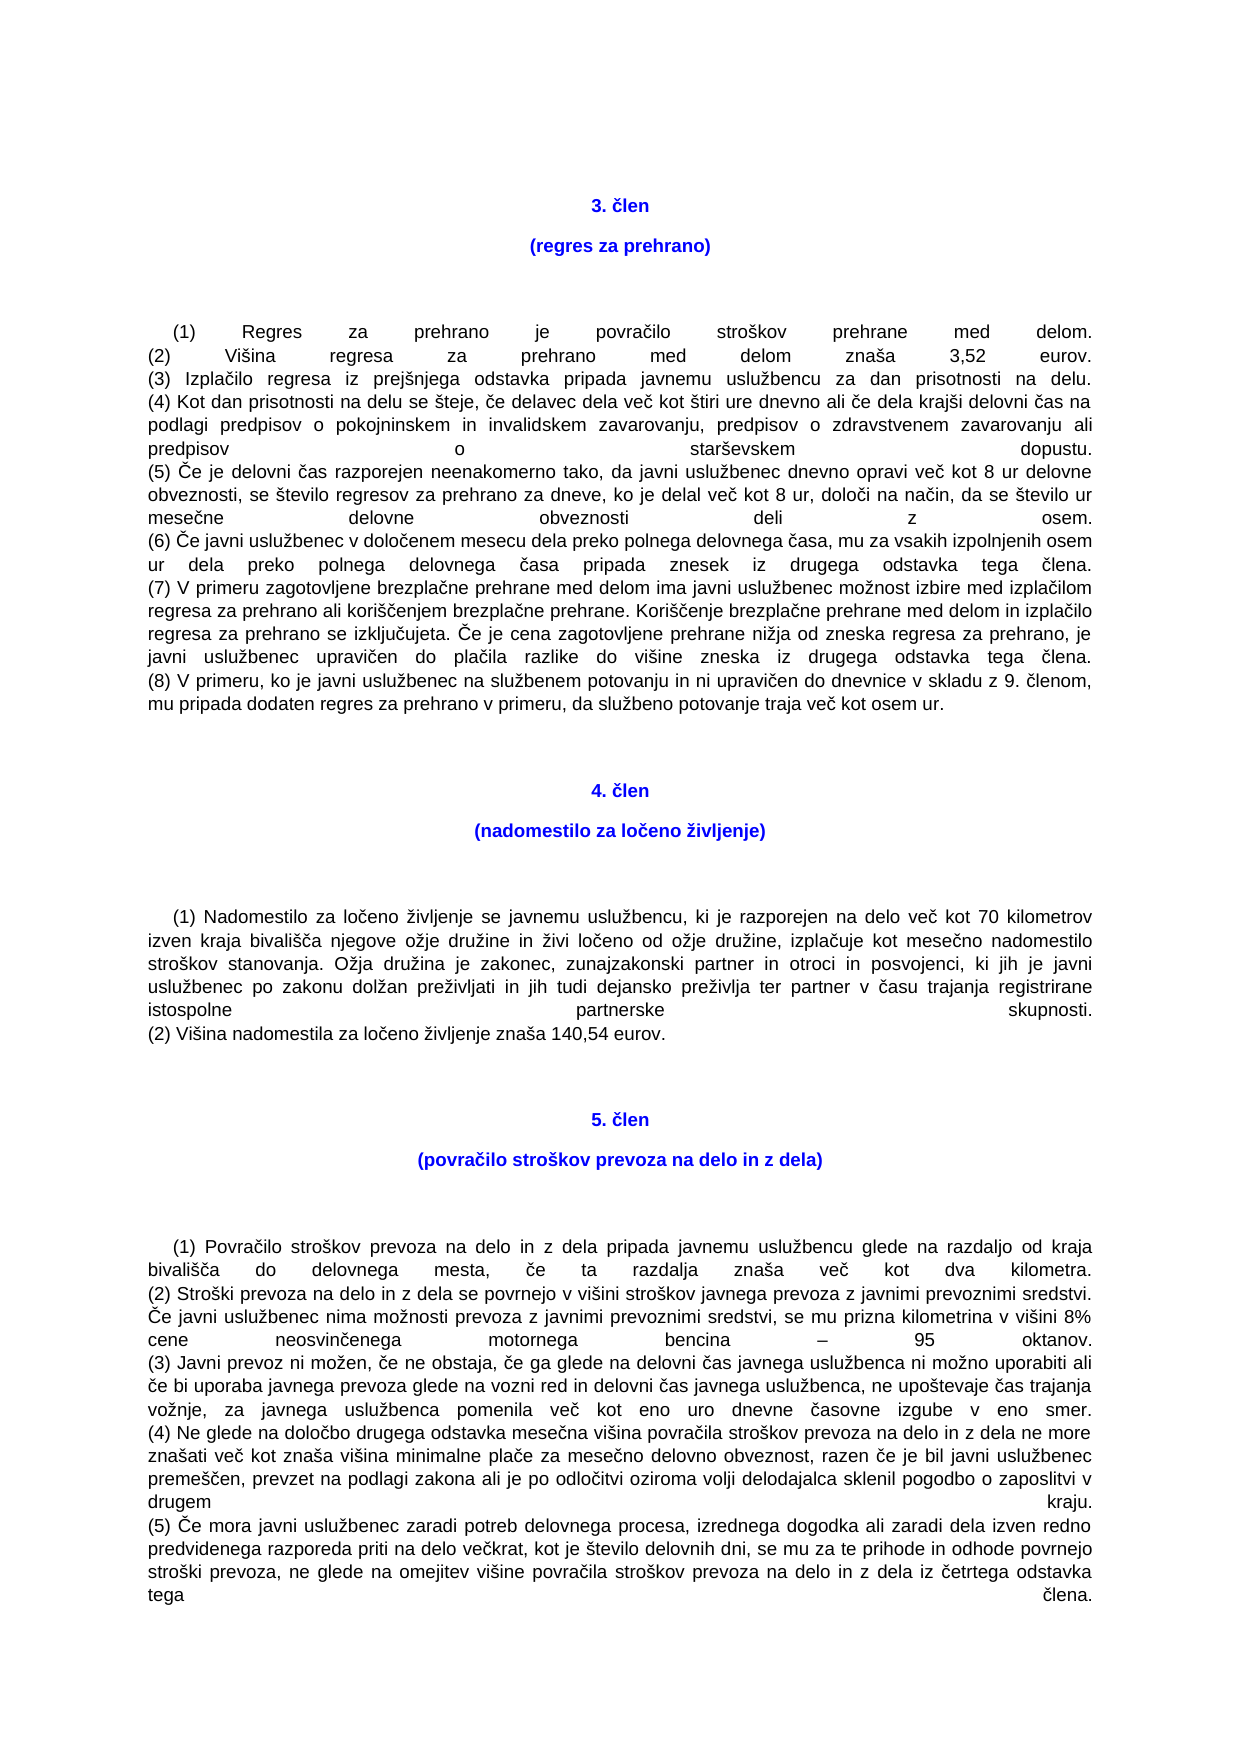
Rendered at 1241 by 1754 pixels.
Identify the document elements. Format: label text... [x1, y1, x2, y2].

text 3. člen [148, 194, 1093, 216]
text 4. člen [148, 779, 1093, 801]
text (povračilo stroškov prevoza na delo in z dela) [148, 1149, 1093, 1171]
text (nadomestilo za ločeno življenje) [148, 819, 1093, 841]
text (1) Nadomestilo za ločeno življenje se javnemu uslužbencu, ki je razporejen na delo več kot 70 kilometrov izven kraja bivališča njegove ožje družine in živi ločeno od ožje družine, izplačuje kot mesečno nadomestilo stroškov stanovanja. Ožja družina je zakonec, zunajzakonski partner in otroci in posvojenci, ki jih je javni uslužbenec po zakonu dolžan preživljati in jih tudi dejansko preživlja ter partner v času trajanja registrirane istospolne partnerske skupnosti. (2) Višina nadomestila za ločeno življenje znaša 140,54 eurov. [148, 906, 1093, 1044]
text (regres za prehrano) [148, 234, 1093, 256]
text (1) Regres za prehrano je povračilo stroškov prehrane med delom. (2) Višina regresa za prehrano med delom znaša 3,52 eurov. (3) Izplačilo regresa iz prejšnjega odstavka pripada javnemu uslužbencu za dan prisotnosti na delu. (4) Kot dan prisotnosti na delu se šteje, če delavec dela več kot štiri ure dnevno ali če dela krajši delovni čas na podlagi predpisov o pokojninskem in invalidskem zavarovanju, predpisov o zdravstvenem zavarovanju ali predpisov o starševskem dopustu. (5) Če je delovni čas razporejen neenakomerno tako, da javni uslužbenec dnevno opravi več kot 8 ur delovne obveznosti, se število regresov za prehrano za dneve, ko je delal več kot 8 ur, določi na način, da se število ur mesečne delovne obveznosti deli z osem. (6) Če javni uslužbenec v določenem mesecu dela preko polnega delovnega časa, mu za vsakih izpolnjenih osem ur dela preko polnega delovnega časa pripada znesek iz drugega odstavka tega člena. (7) V primeru zagotovljene brezplačne prehrane med delom ima javni uslužbenec možnost izbire med izplačilom regresa za prehrano ali koriščenjem brezplačne prehrane. Koriščenje brezplačne prehrane med delom in izplačilo regresa za prehrano se izključujeta. Če je cena zagotovljene prehrane nižja od zneska regresa za prehrano, je javni uslužbenec upravičen do plačila razlike do višine zneska iz drugega odstavka tega člena. (8) V primeru, ko je javni uslužbenec na službenem potovanju in ni upravičen do dnevnice v skladu z 9. členom, mu pripada dodaten regres za prehrano v primeru, da službeno potovanje traja več kot osem ur. [148, 321, 1093, 714]
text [148, 1236, 1093, 1606]
text 5. člen [148, 1109, 1093, 1131]
